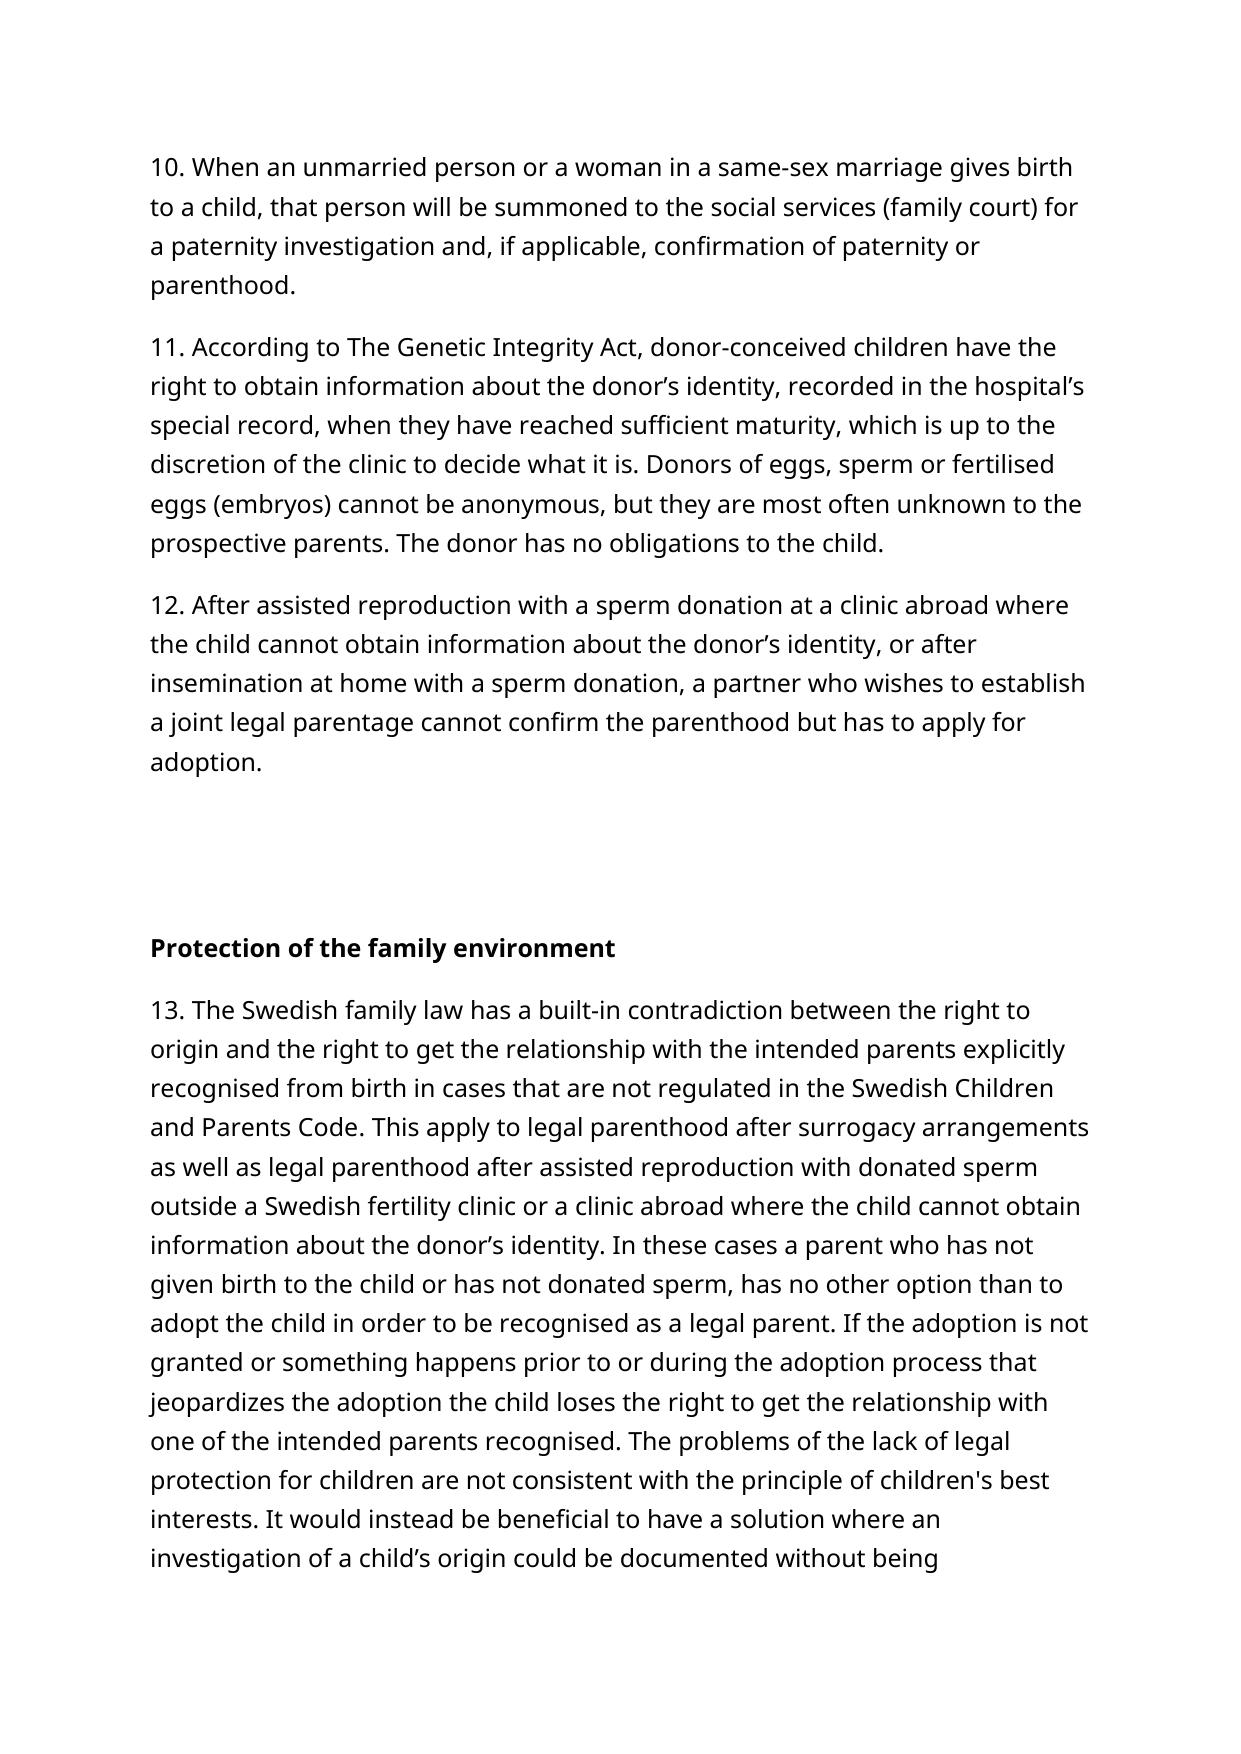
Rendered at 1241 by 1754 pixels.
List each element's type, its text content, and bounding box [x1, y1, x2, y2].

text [150, 992, 1090, 1575]
text 12. After assisted reproduction with a sperm donation at a clinic abroad where the child cannot obtain information about the donor’s identity, or after insemination at home with a sperm donation, a partner who wishes to establish a joint legal parentage cannot confirm the parenthood but has to apply for adoption. [150, 587, 1090, 778]
text Protection of the family environment [150, 930, 1090, 964]
text 10. When an unmarried person or a woman in a same-sex marriage gives birth to a child, that person will be summoned to the social services (family court) for a paternity investigation and, if applicable, confirmation of paternity or parenthood. [150, 150, 1090, 302]
text 11. According to The Genetic Integrity Act, donor-conceived children have the right to obtain information about the donor’s identity, recorded in the hospital’s special record, when they have reached sufficient maturity, which is up to the discretion of the clinic to decide what it is. Donors of eggs, sperm or fertilised eggs (embryos) cannot be anonymous, but they are most often unknown to the prospective parents. The donor has no obligations to the child. [150, 329, 1090, 559]
